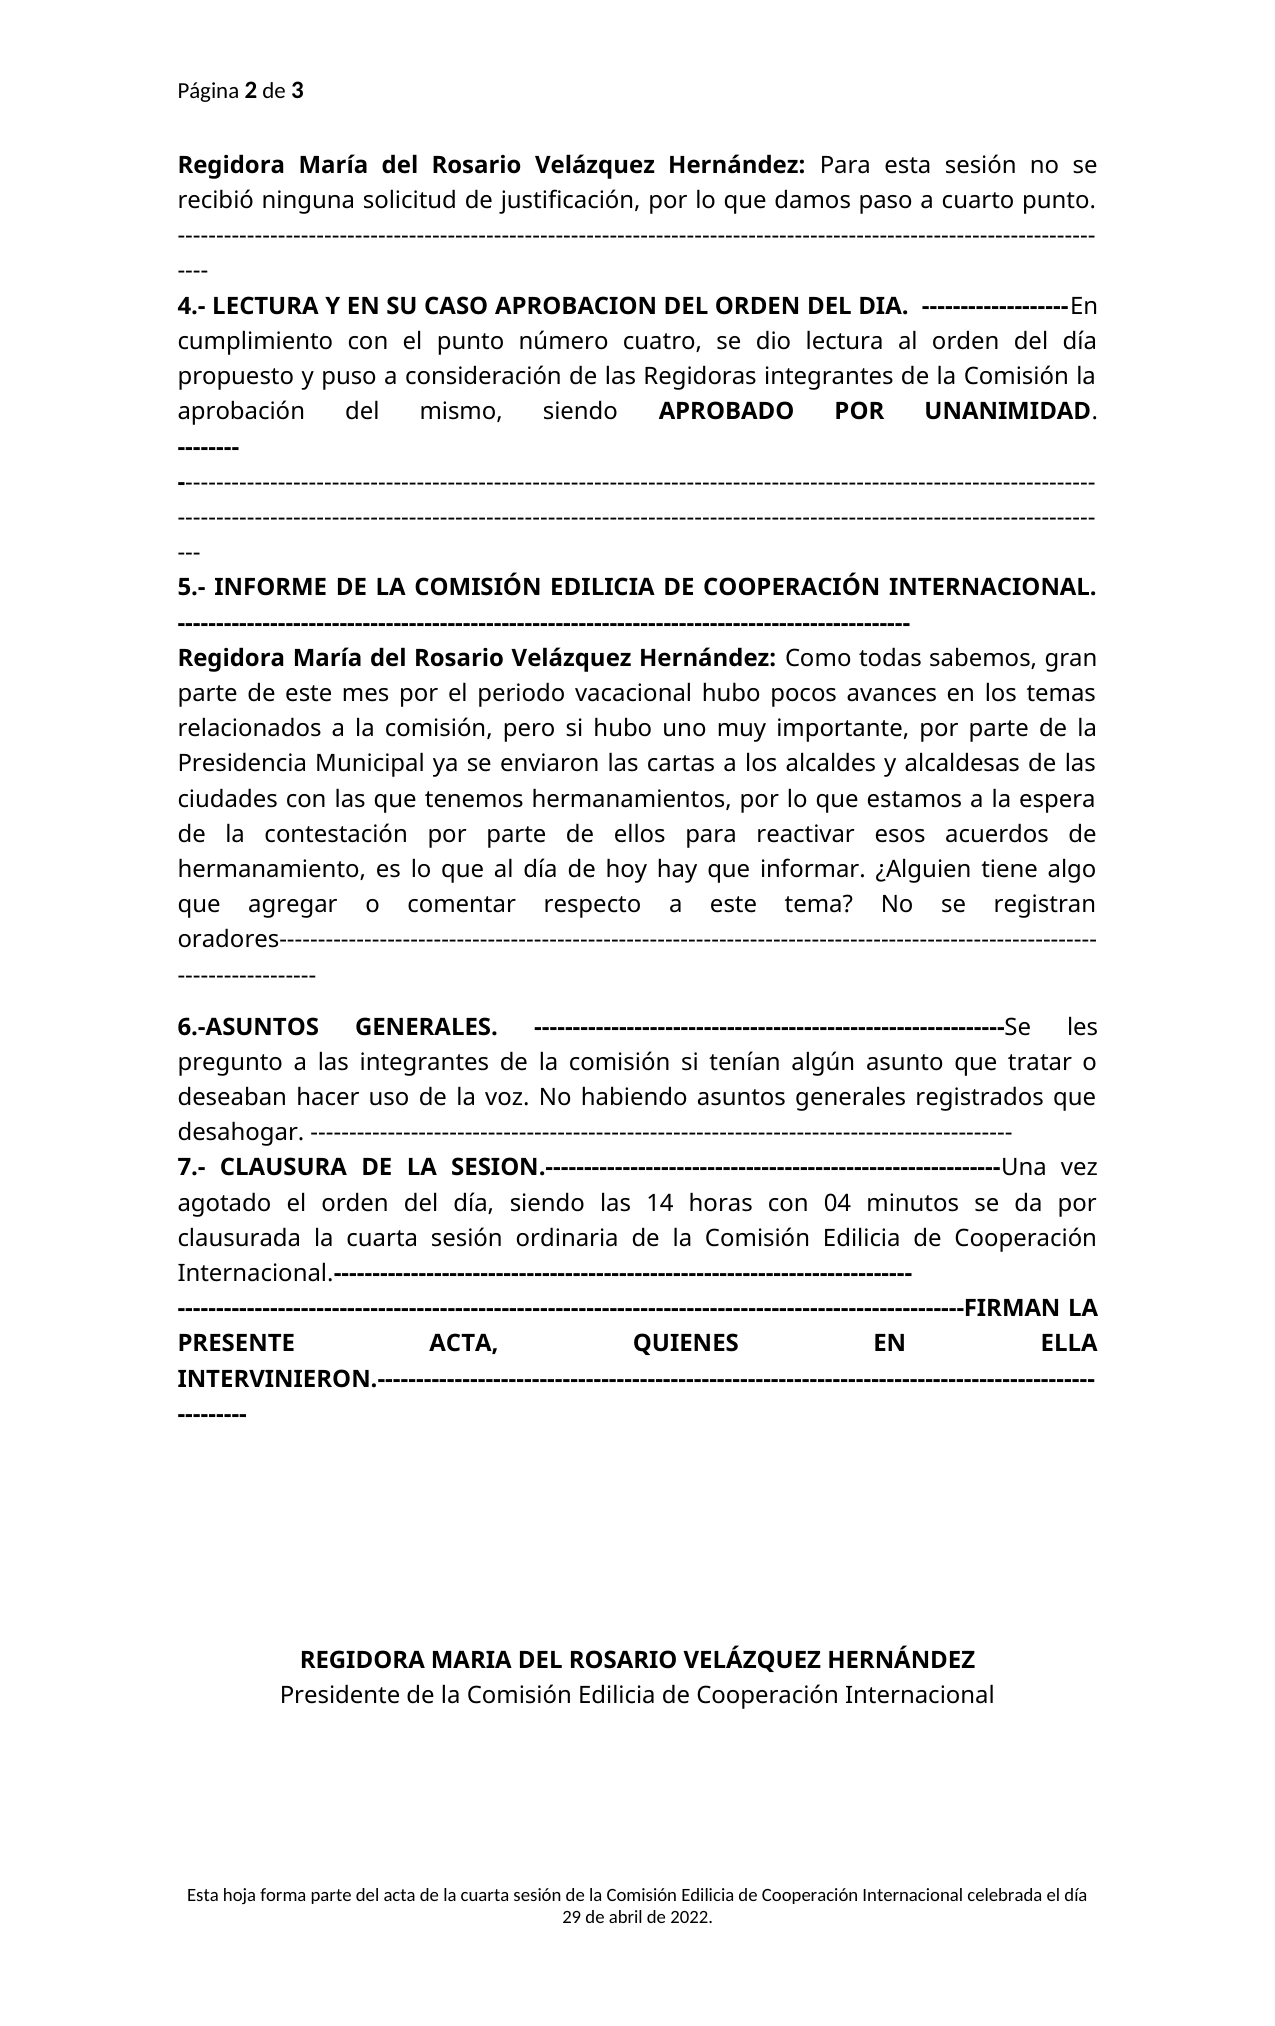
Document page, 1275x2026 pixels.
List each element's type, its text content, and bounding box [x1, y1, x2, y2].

text 5.- INFORME DE LA COMISIÓN EDILICIA DE COOPERACIÓN INTERNACIONAL. ----------------------------------------------------------------------------------------------- [177, 570, 1098, 638]
text Regidora María del Rosario Velázquez Hernández: Como todas sabemos, gran parte de este mes por el periodo vacacional hubo pocos avances en los temas relacionados a la comisión, pero si hubo uno muy importante, por parte de la Presidencia Municipal ya se enviaron las cartas a los alcaldes y alcaldesas de las ciudades con las que tenemos hermanamientos, por lo que estamos a la espera de la contestación por parte de ellos para reactivar esos acuerdos de hermanamiento, es lo que al día de hoy hay que informar. ¿Alguien tiene algo que agregar o comentar respecto a este tema? No se registran oradores---------------------------------------------------------------------------------------------------------------------------- [177, 641, 1098, 990]
text REGIDORA MARIA DEL ROSARIO VELÁZQUEZ HERNÁNDEZ [177, 1643, 1098, 1676]
text 7.- CLAUSURA DE LA SESION.-----------------------------------------------------------Una vez agotado el orden del día, siendo las 14 horas con 04 minutos se da por clausurada la cuarta sesión ordinaria de la Comisión Edilicia de Cooperación Internacional.--------------------------------------------------------------------------- ------------------------------------------------------------------------------------------------------FIRMAN LA PRESENTE ACTA, QUIENES EN ELLA INTERVINIERON.------------------------------------------------------------------------------------------------------ [177, 1150, 1098, 1429]
text Regidora María del Rosario Velázquez Hernández: Para esta sesión no se recibió ninguna solicitud de justificación, por lo que damos paso a cuarto punto. --------------------------------------------------------------------------------------------------------------------------- [177, 148, 1098, 286]
text 4.- LECTURA Y EN SU CASO APROBACION DEL ORDEN DEL DIA. -------------------En cumplimiento con el punto número cuatro, se dio lectura al orden del día propuesto y puso a consideración de las Regidoras integrantes de la Comisión la aprobación del mismo, siendo APROBADO POR UNANIMIDAD. --------------------------------------------------------------------------------------------------------------------------------------------------------------------------------------------------------------------------------------------------------- [177, 288, 1098, 567]
text Presidente de la Comisión Edilicia de Cooperación Internacional [177, 1678, 1098, 1711]
text 6.-ASUNTOS GENERALES. -------------------------------------------------------------Se les pregunto a las integrantes de la comisión si tenían algún asunto que tratar o deseaban hacer uso de la voz. No habiendo asuntos generales registrados que desahogar. ------------------------------------------------------------------------------------------- [177, 1009, 1098, 1147]
